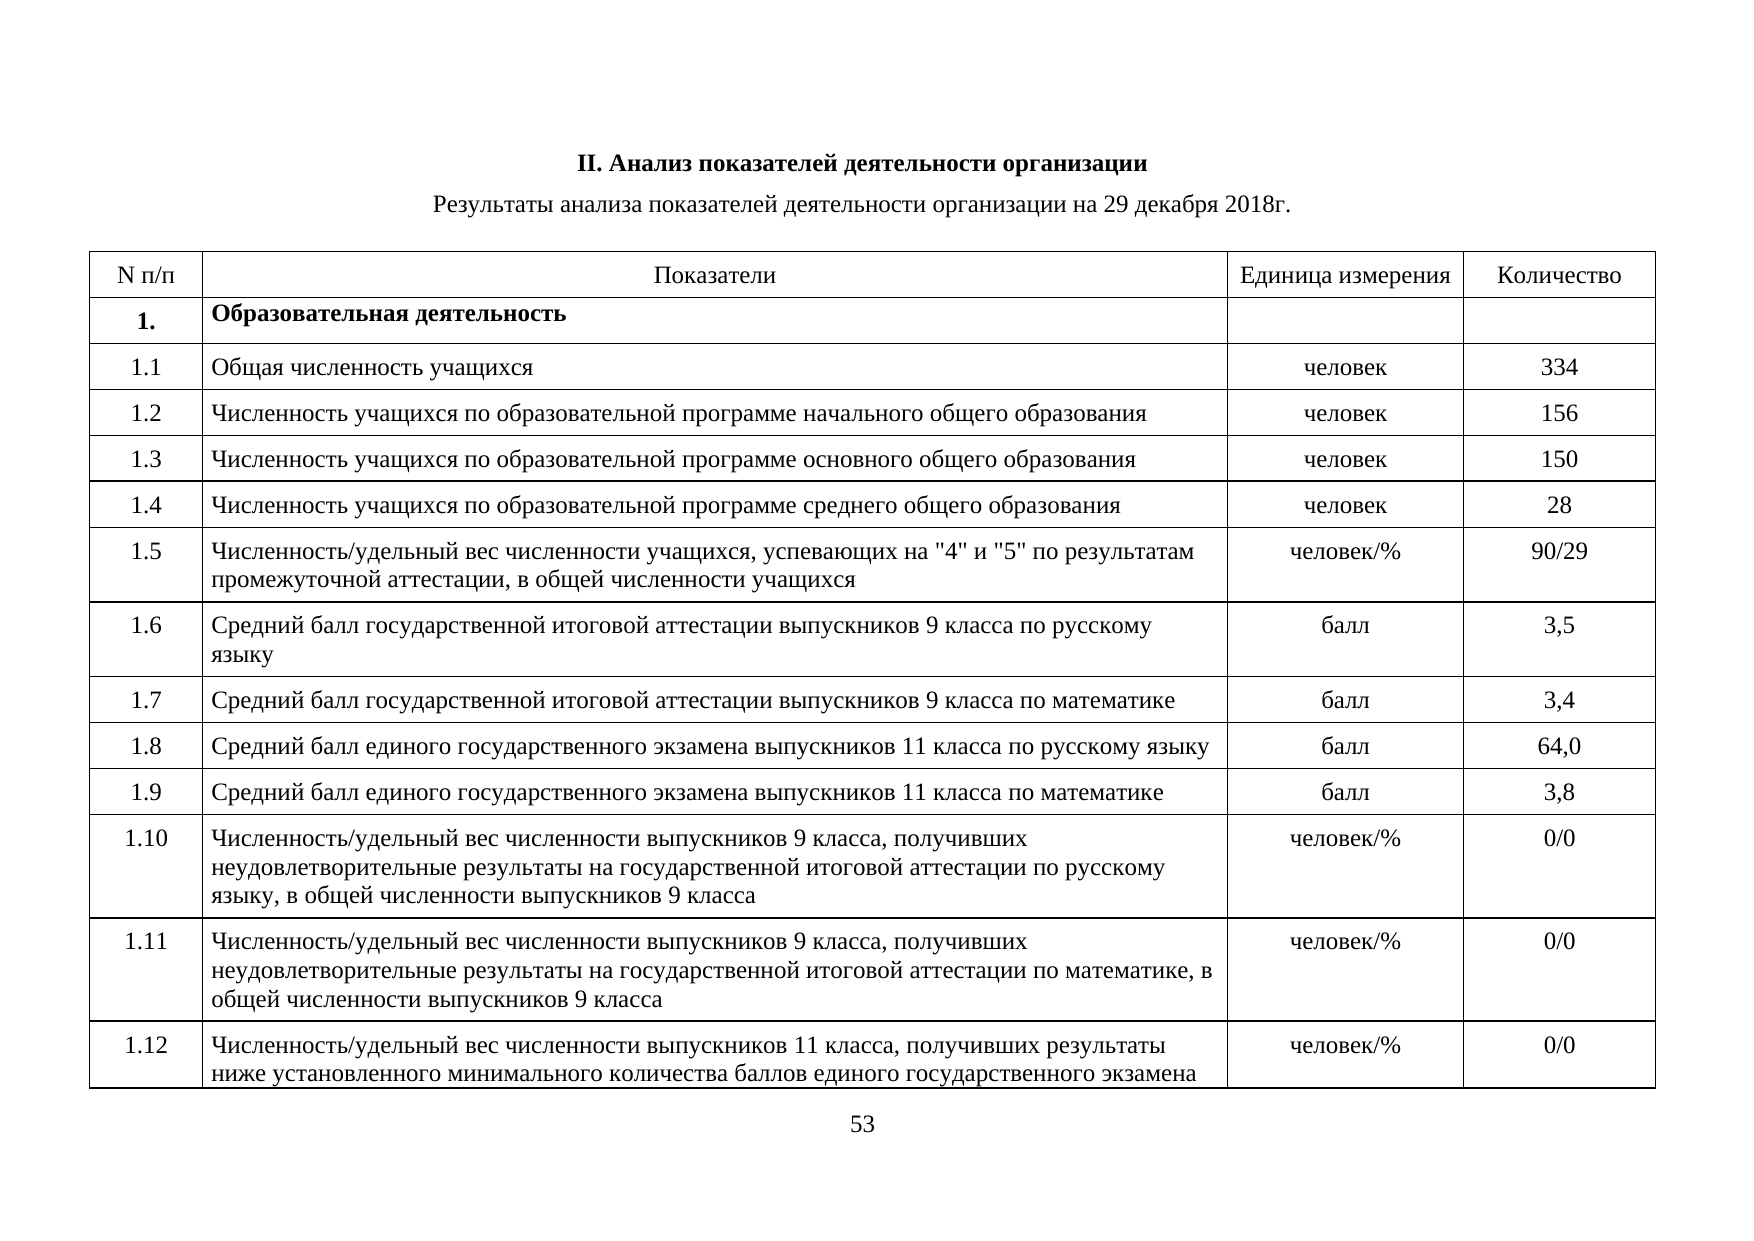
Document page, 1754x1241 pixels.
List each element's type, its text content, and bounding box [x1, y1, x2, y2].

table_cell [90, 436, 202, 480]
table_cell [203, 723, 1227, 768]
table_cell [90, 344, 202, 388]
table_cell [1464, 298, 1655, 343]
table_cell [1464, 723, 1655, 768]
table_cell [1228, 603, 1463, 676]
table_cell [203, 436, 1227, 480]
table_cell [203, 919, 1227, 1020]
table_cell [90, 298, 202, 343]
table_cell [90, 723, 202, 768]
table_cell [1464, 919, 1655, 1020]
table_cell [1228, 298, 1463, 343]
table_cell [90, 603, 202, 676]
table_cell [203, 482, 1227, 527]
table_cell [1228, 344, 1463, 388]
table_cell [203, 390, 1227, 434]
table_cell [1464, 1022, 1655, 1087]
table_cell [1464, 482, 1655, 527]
text Результаты анализа показателей деятельности организации на 29 декабря 2018г. [89, 189, 1636, 218]
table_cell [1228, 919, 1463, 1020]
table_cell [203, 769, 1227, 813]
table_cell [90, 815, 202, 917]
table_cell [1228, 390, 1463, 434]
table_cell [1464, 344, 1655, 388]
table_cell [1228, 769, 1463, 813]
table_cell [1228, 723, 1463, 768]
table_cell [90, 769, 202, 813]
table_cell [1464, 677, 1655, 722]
subtitle II. Анализ показателей деятельности организации [89, 148, 1636, 176]
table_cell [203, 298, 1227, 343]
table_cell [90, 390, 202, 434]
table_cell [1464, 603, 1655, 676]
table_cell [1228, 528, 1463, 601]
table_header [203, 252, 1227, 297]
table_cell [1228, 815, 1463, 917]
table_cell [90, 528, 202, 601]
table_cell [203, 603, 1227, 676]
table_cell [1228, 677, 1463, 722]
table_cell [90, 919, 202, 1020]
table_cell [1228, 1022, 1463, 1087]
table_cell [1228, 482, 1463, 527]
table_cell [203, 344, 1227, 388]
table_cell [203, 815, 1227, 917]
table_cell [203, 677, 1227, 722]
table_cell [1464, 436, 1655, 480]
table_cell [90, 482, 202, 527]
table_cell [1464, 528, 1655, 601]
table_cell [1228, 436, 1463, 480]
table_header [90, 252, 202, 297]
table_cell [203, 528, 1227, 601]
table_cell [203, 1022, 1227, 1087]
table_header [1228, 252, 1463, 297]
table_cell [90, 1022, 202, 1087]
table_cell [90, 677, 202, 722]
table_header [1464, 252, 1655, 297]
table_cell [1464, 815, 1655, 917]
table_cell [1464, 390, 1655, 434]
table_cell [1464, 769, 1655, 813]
